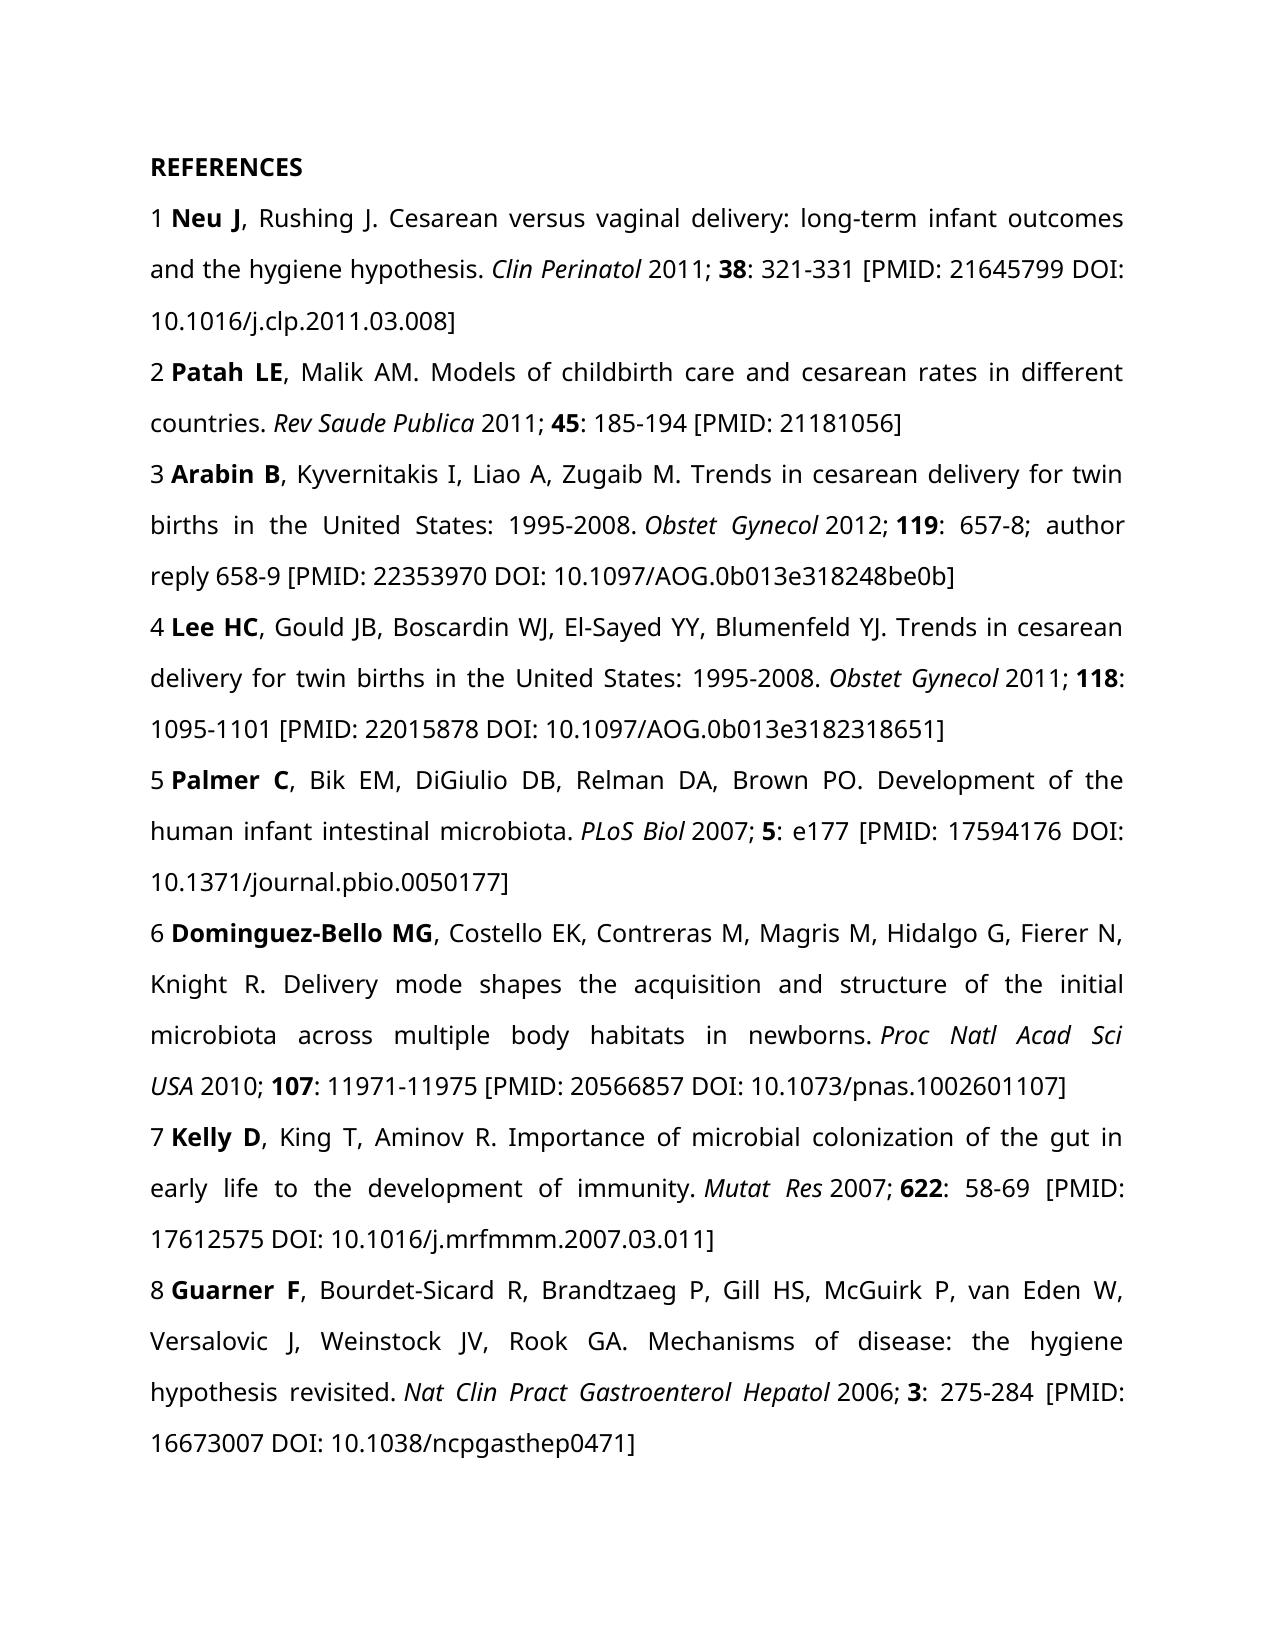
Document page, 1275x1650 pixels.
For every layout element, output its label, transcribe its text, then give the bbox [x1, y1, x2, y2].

text 5 Palmer C, Bik EM, DiGiulio DB, Relman DA, Brown PO. Development of the human infant intestinal microbiota. PLoS Biol 2007; 5: e177 [PMID: 17594176 DOI: 10.1371/journal.pbio.0050177] [150, 762, 1125, 899]
text 1 Neu J, Rushing J. Cesarean versus vaginal delivery: long-term infant outcomes and the hygiene hypothesis. Clin Perinatol 2011; 38: 321-331 [PMID: 21645799 DOI: 10.1016/j.clp.2011.03.008] [150, 201, 1125, 337]
text 3 Arabin B, Kyvernitakis I, Liao A, Zugaib M. Trends in cesarean delivery for twin births in the United States: 1995-2008. Obstet Gynecol 2012; 119: 657-8; author reply 658-9 [PMID: 22353970 DOI: 10.1097/AOG.0b013e318248be0b] [150, 456, 1125, 592]
text REFERENCES [150, 150, 1125, 184]
text 4 Lee HC, Gould JB, Boscardin WJ, El-Sayed YY, Blumenfeld YJ. Trends in cesarean delivery for twin births in the United States: 1995-2008. Obstet Gynecol 2011; 118: 1095-1101 [PMID: 22015878 DOI: 10.1097/AOG.0b013e3182318651] [150, 609, 1125, 746]
text 8 Guarner F, Bourdet-Sicard R, Brandtzaeg P, Gill HS, McGuirk P, van Eden W, Versalovic J, Weinstock JV, Rook GA. Mechanisms of disease: the hygiene hypothesis revisited. Nat Clin Pract Gastroenterol Hepatol 2006; 3: 275-284 [PMID: 16673007 DOI: 10.1038/ncpgasthep0471] [150, 1273, 1125, 1460]
text 6 Dominguez-Bello MG, Costello EK, Contreras M, Magris M, Hidalgo G, Fierer N, Knight R. Delivery mode shapes the acquisition and structure of the initial microbiota across multiple body habitats in newborns. Proc Natl Acad Sci USA 2010; 107: 11971-11975 [PMID: 20566857 DOI: 10.1073/pnas.1002601107] [150, 916, 1125, 1103]
text 2 Patah LE, Malik AM. Models of childbirth care and cesarean rates in different countries. Rev Saude Publica 2011; 45: 185-194 [PMID: 21181056] [150, 354, 1125, 439]
text 7 Kelly D, King T, Aminov R. Importance of microbial colonization of the gut in early life to the development of immunity. Mutat Res 2007; 622: 58-69 [PMID: 17612575 DOI: 10.1016/j.mrfmmm.2007.03.011] [150, 1120, 1125, 1256]
